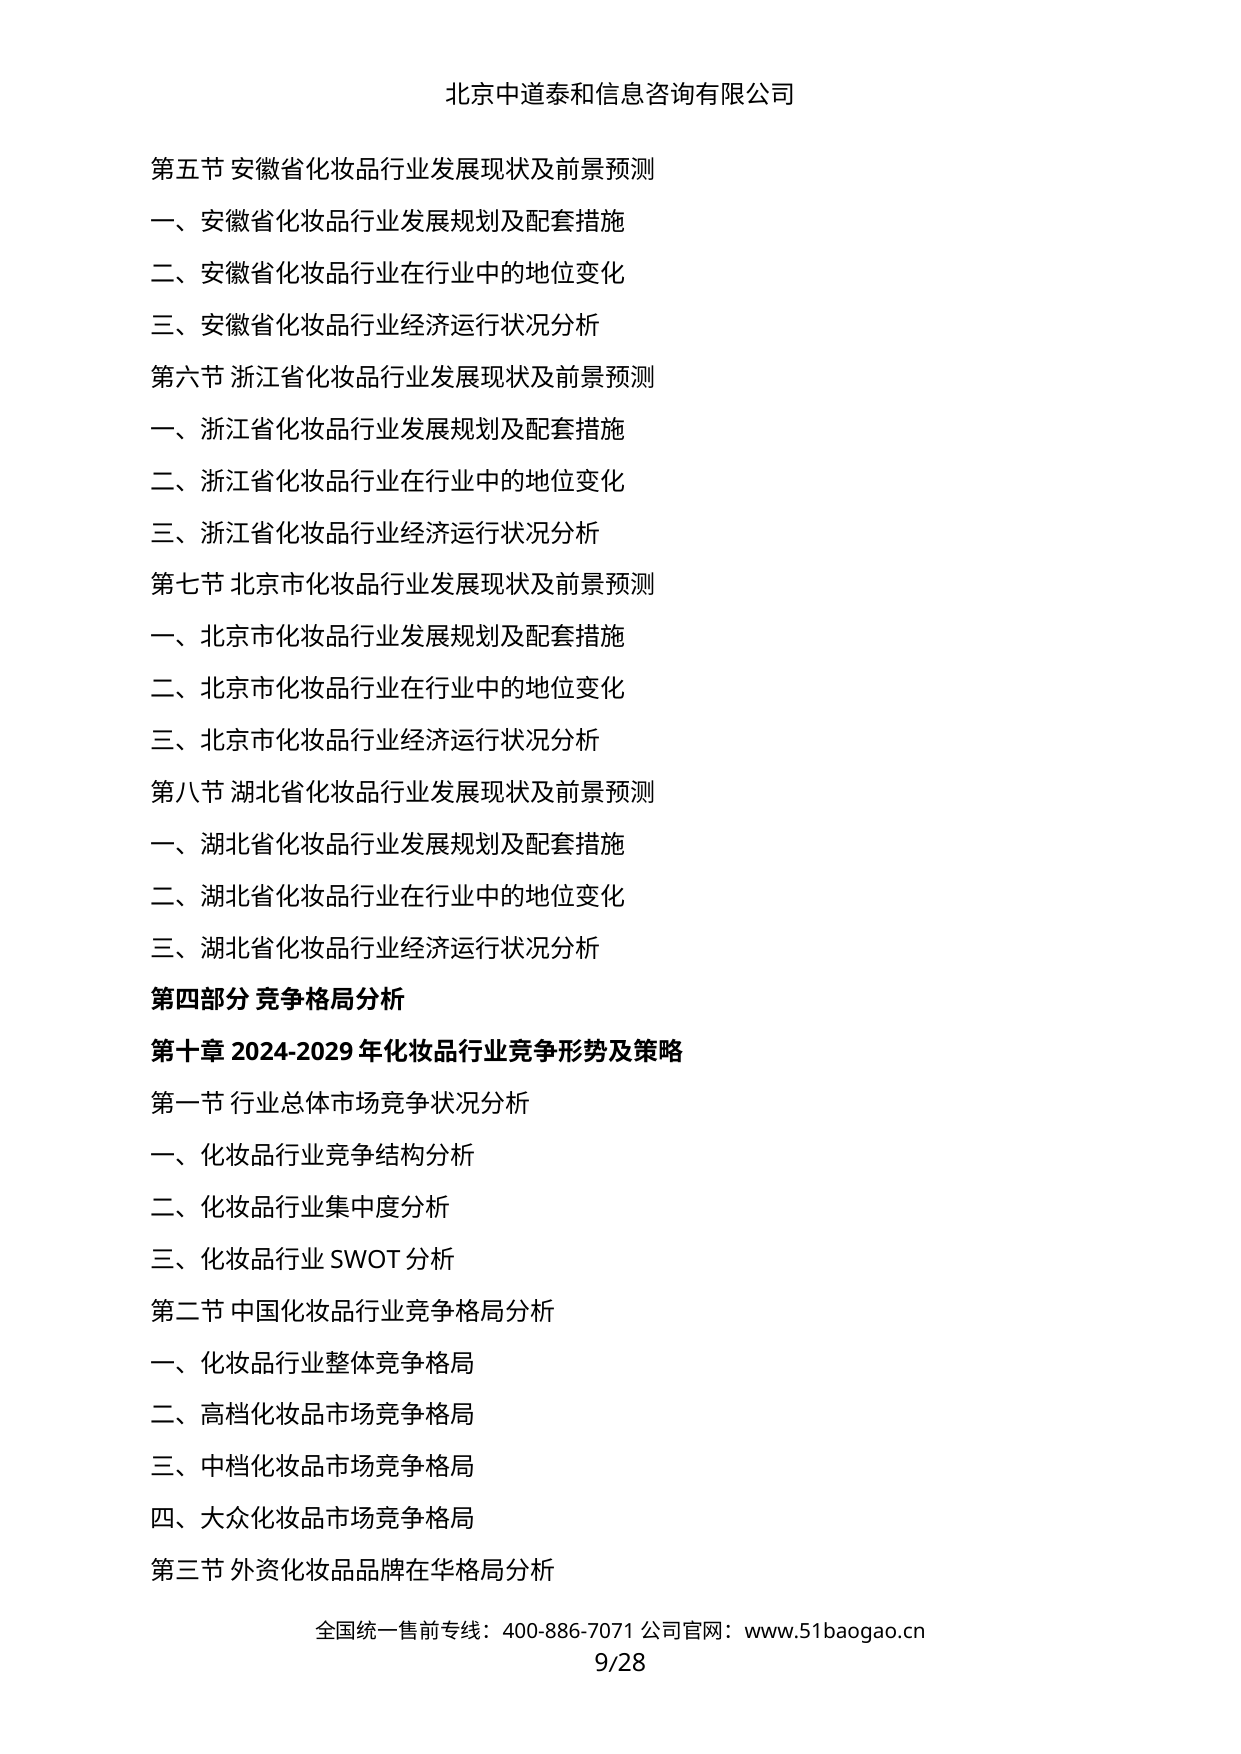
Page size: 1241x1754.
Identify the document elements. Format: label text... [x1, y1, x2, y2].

text 二、浙江省化妆品行业在行业中的地位变化 [150, 461, 1090, 497]
text 二、高档化妆品市场竞争格局 [150, 1395, 1090, 1431]
text 第七节 北京市化妆品行业发展现状及前景预测 [150, 565, 1090, 601]
text 一、北京市化妆品行业发展规划及配套措施 [150, 617, 1090, 653]
text 三、北京市化妆品行业经济运行状况分析 [150, 721, 1090, 757]
text 一、化妆品行业竞争结构分析 [150, 1136, 1090, 1172]
text 二、化妆品行业集中度分析 [150, 1187, 1090, 1224]
text 三、中档化妆品市场竞争格局 [150, 1447, 1090, 1483]
text 二、湖北省化妆品行业在行业中的地位变化 [150, 876, 1090, 912]
text 一、湖北省化妆品行业发展规划及配套措施 [150, 824, 1090, 861]
text 第十章 2024-2029年化妆品行业竞争形势及策略 [150, 1032, 1090, 1068]
text 二、安徽省化妆品行业在行业中的地位变化 [150, 254, 1090, 290]
text 第四部分 竞争格局分析 [150, 980, 1090, 1016]
text 一、浙江省化妆品行业发展规划及配套措施 [150, 409, 1090, 446]
text 第五节 安徽省化妆品行业发展现状及前景预测 [150, 150, 1090, 186]
text 第六节 浙江省化妆品行业发展现状及前景预测 [150, 357, 1090, 394]
text 四、大众化妆品市场竞争格局 [150, 1499, 1090, 1535]
text 一、化妆品行业整体竞争格局 [150, 1343, 1090, 1379]
text 一、安徽省化妆品行业发展规划及配套措施 [150, 202, 1090, 238]
text 三、化妆品行业SWOT分析 [150, 1239, 1090, 1276]
text 第二节 中国化妆品行业竞争格局分析 [150, 1291, 1090, 1327]
text 第八节 湖北省化妆品行业发展现状及前景预测 [150, 772, 1090, 809]
text 二、北京市化妆品行业在行业中的地位变化 [150, 669, 1090, 705]
text 三、湖北省化妆品行业经济运行状况分析 [150, 928, 1090, 964]
text 第三节 外资化妆品品牌在华格局分析 [150, 1551, 1090, 1587]
text 第一节 行业总体市场竞争状况分析 [150, 1084, 1090, 1120]
text 三、浙江省化妆品行业经济运行状况分析 [150, 513, 1090, 549]
text 三、安徽省化妆品行业经济运行状况分析 [150, 306, 1090, 342]
